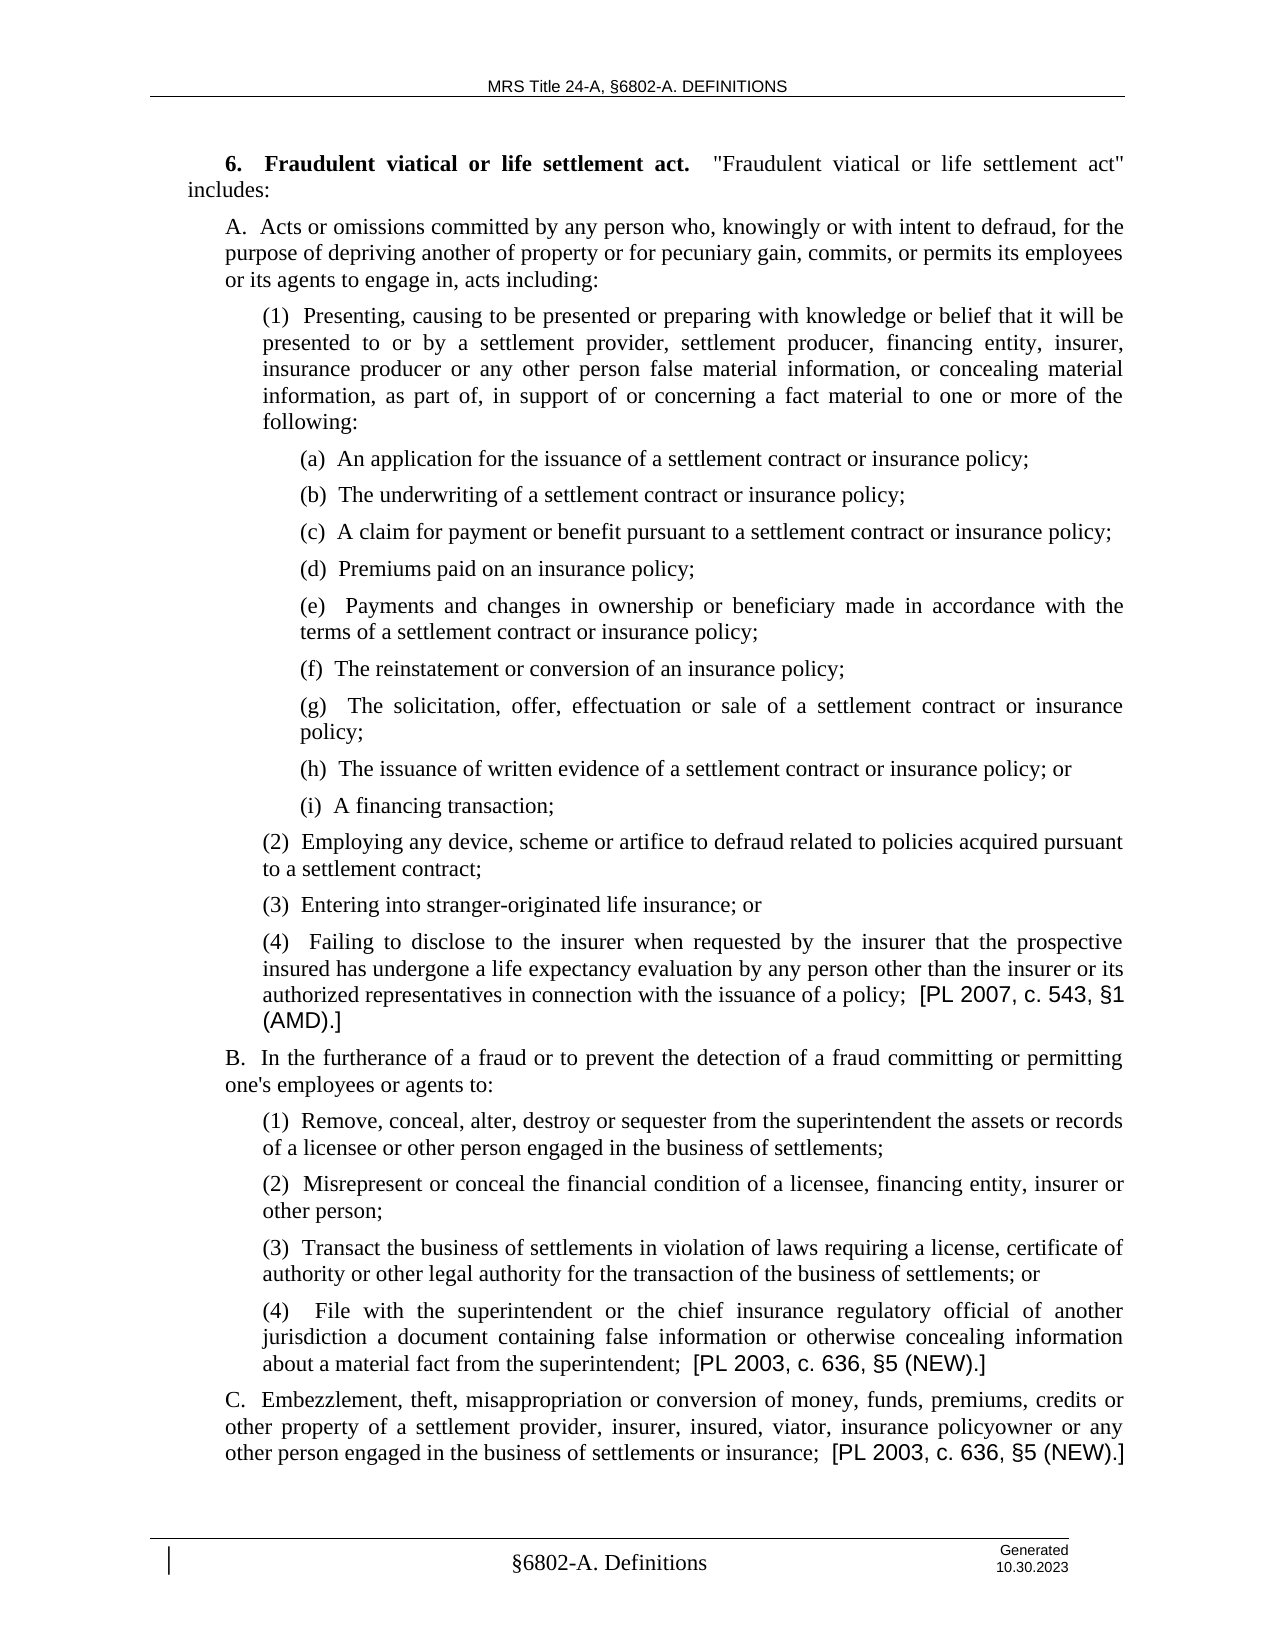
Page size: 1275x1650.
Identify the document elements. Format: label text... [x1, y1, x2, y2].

text (i) A financing transaction; [300, 792, 1125, 818]
text (f) The reinstatement or conversion of an insurance policy; [300, 655, 1125, 681]
text 6. Fraudulent viatical or life settlement act. "Fraudulent viatical or life settlement act" includes: [187, 150, 1125, 203]
text (b) The underwriting of a settlement contract or insurance policy; [300, 482, 1125, 508]
text (1) Remove, conceal, alter, destroy or sequester from the superintendent the assets or records of a licensee or other person engaged in the business of settlements; [262, 1107, 1125, 1160]
text (2) Misrepresent or conceal the financial condition of a licensee, financing entity, insurer or other person; [262, 1171, 1125, 1223]
text (d) Premiums paid on an insurance policy; [300, 555, 1125, 581]
text (a) An application for the issuance of a settlement contract or insurance policy; [300, 445, 1125, 471]
text (4) File with the superintendent or the chief insurance regulatory official of another jurisdiction a document containing false information or otherwise concealing information about a material fact from the superintendent; [PL 2003, c. 636, §5 (NEW).] [262, 1297, 1125, 1376]
text (3) Entering into stranger-originated life insurance; or [262, 892, 1125, 918]
text (4) Failing to disclose to the insurer when requested by the insurer that the prospective insured has undergone a life expectancy evaluation by any person other than the insurer or its authorized representatives in connection with the issuance of a policy; [PL 2007, c. 543, §1 (AMD).] [262, 928, 1125, 1034]
text B. In the furtherance of a fraud or to prevent the detection of a fraud committing or permitting one's employees or agents to: [225, 1044, 1125, 1097]
text C. Embezzlement, theft, misappropriation or conversion of money, funds, premiums, credits or other property of a settlement provider, insurer, insured, viator, insurance policyowner or any other person engaged in the business of settlements or insurance; [PL 2003, c. 636, §5 (NEW).] [225, 1386, 1125, 1466]
text A. Acts or omissions committed by any person who, knowingly or with intent to defraud, for the purpose of depriving another of property or for pecuniary gain, commits, or permits its employees or its agents to engage in, acts including: [225, 213, 1125, 292]
text (h) The issuance of written evidence of a settlement contract or insurance policy; or [300, 755, 1125, 781]
text (c) A claim for payment or benefit pursuant to a settlement contract or insurance policy; [300, 518, 1125, 545]
text (3) Transact the business of settlements in violation of laws requiring a license, certificate of authority or other legal authority for the transaction of the business of settlements; or [262, 1234, 1125, 1286]
text (g) The solicitation, offer, effectuation or sale of a settlement contract or insurance policy; [300, 692, 1125, 744]
text (1) Presenting, causing to be presented or preparing with knowledge or belief that it will be presented to or by a settlement provider, settlement producer, financing entity, insurer, insurance producer or any other person false material information, or concealing material information, as part of, in support of or concerning a fact material to one or more of the following: [262, 303, 1125, 434]
text (2) Employing any device, scheme or artifice to defraud related to policies acquired pursuant to a settlement contract; [262, 828, 1125, 881]
text (e) Payments and changes in ownership or beneficiary made in accordance with the terms of a settlement contract or insurance policy; [300, 592, 1125, 644]
